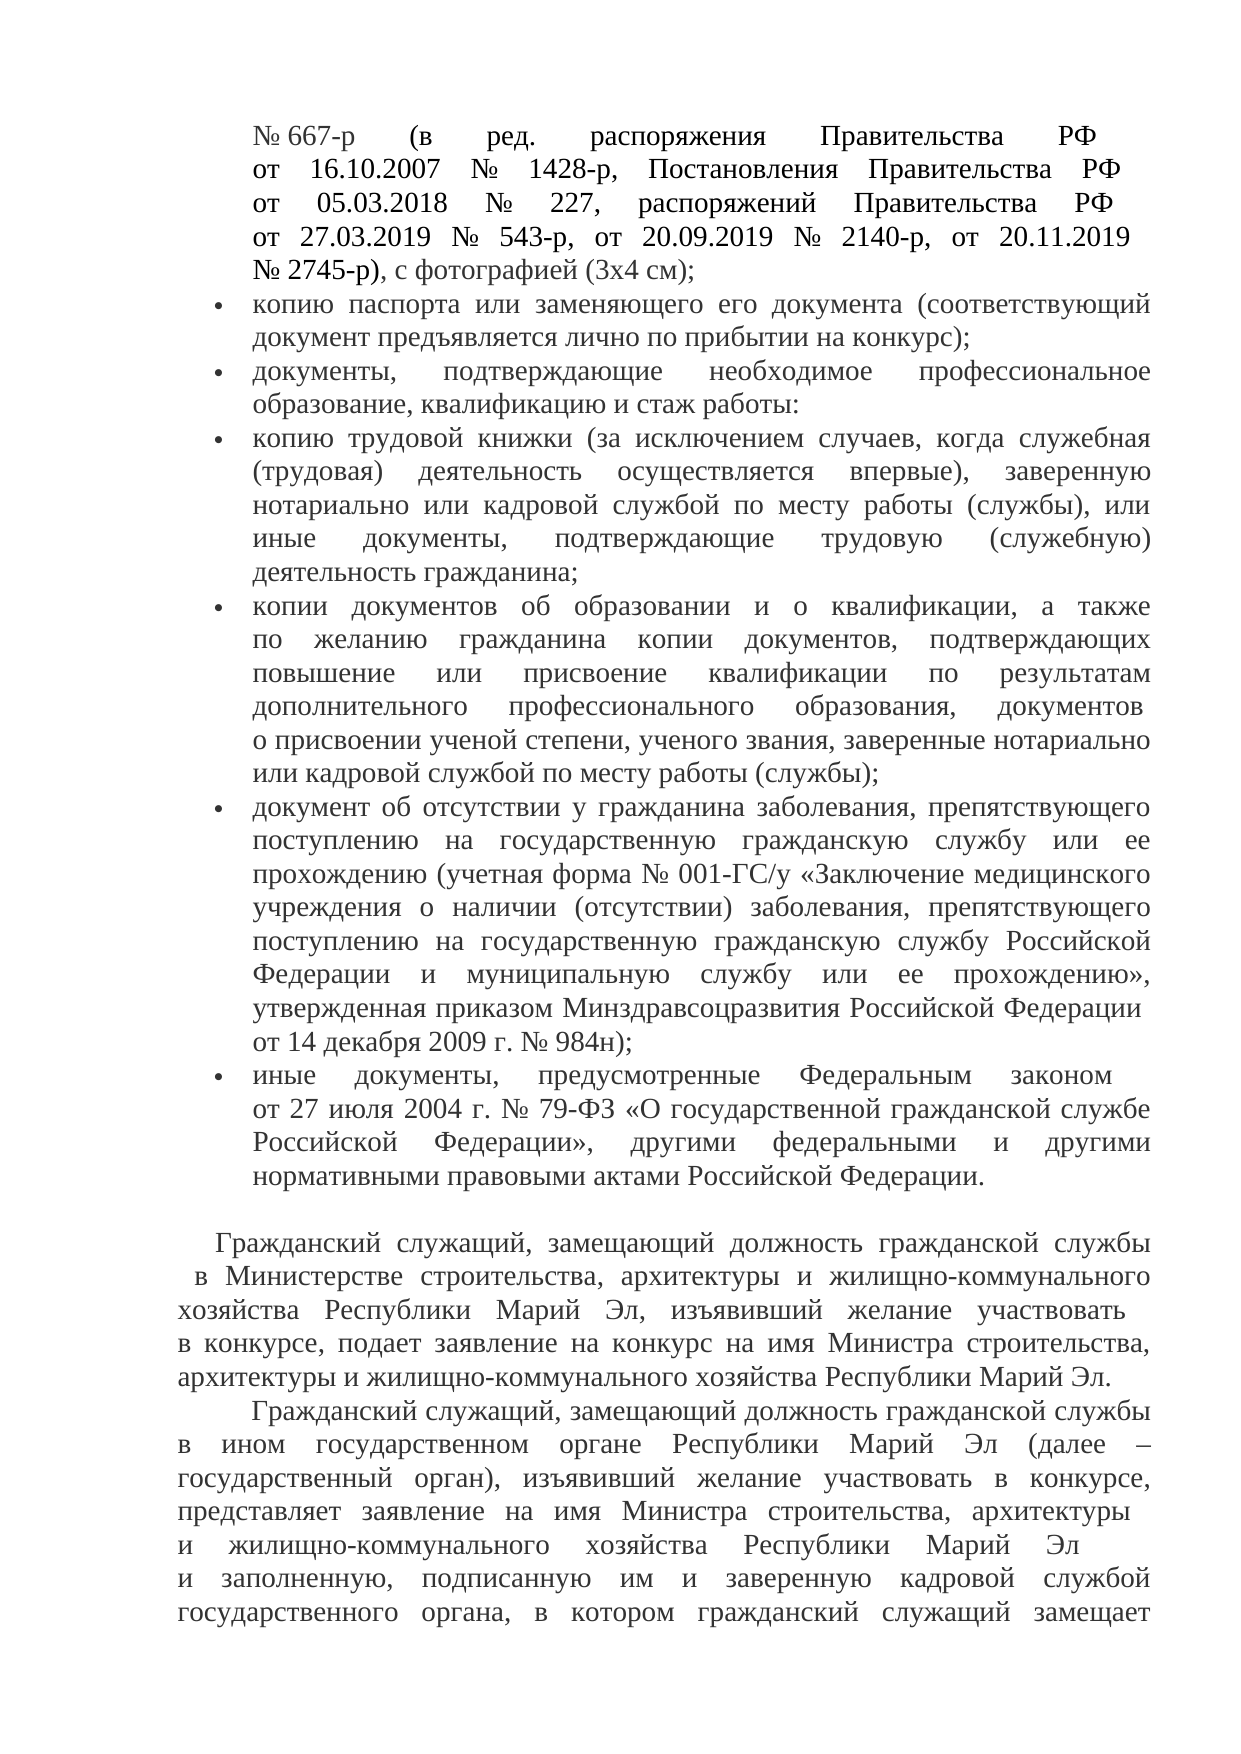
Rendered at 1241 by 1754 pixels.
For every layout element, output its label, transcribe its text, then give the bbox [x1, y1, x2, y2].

list копии документов об образовании и о квалификации, а также по желанию гражданина копии документов, подтверждающих повышение или присвоение квалификации по результатам дополнительного профессионального образования, документов о присвоении ученой степени, ученого звания, заверенные нотариально или кадровой службой по месту работы (службы); [215, 588, 1152, 789]
list копию трудовой книжки (за исключением случаев, когда служебная (трудовая) деятельность осуществляется впервые), заверенную нотариально или кадровой службой по месту работы (службы), или иные документы, подтверждающие трудовую (служебную) деятельность гражданина; [215, 420, 1152, 588]
list документы, подтверждающие необходимое профессиональное образование, квалификацию и стаж работы: [215, 353, 1152, 420]
list копию паспорта или заменяющего его документа (соответствующий документ предъявляется лично по прибытии на конкурс); [215, 286, 1152, 353]
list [215, 118, 1152, 286]
list иные документы, предусмотренные Федеральным законом от 27 июля 2004 г. № 79-ФЗ «О государственной гражданской службе Российской Федерации», другими федеральными и другими нормативными правовыми актами Российской Федерации. [215, 1057, 1152, 1191]
text Гражданский служащий, замещающий должность гражданской службы в Министерстве строительства, архитектуры и жилищно-коммунального хозяйства Республики Марий Эл, изъявивший желание участвовать в конкурсе, подает заявление на конкурс на имя Министра строительства, архитектуры и жилищно-коммунального хозяйства Республики Марий Эл. [177, 1225, 1152, 1393]
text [177, 1393, 1152, 1627]
list документ об отсутствии у гражданина заболевания, препятствующего поступлению на государственную гражданскую службу или ее прохождению (учетная форма № 001-ГС/у «Заключение медицинского учреждения о наличии (отсутствии) заболевания, препятствующего поступлению на государственную гражданскую службу Российской Федерации и муниципальную службу или ее прохождению», утвержденная приказом Минздравсоцразвития Российской Федерации от 14 декабря 2009 г. № 984н); [215, 789, 1152, 1057]
